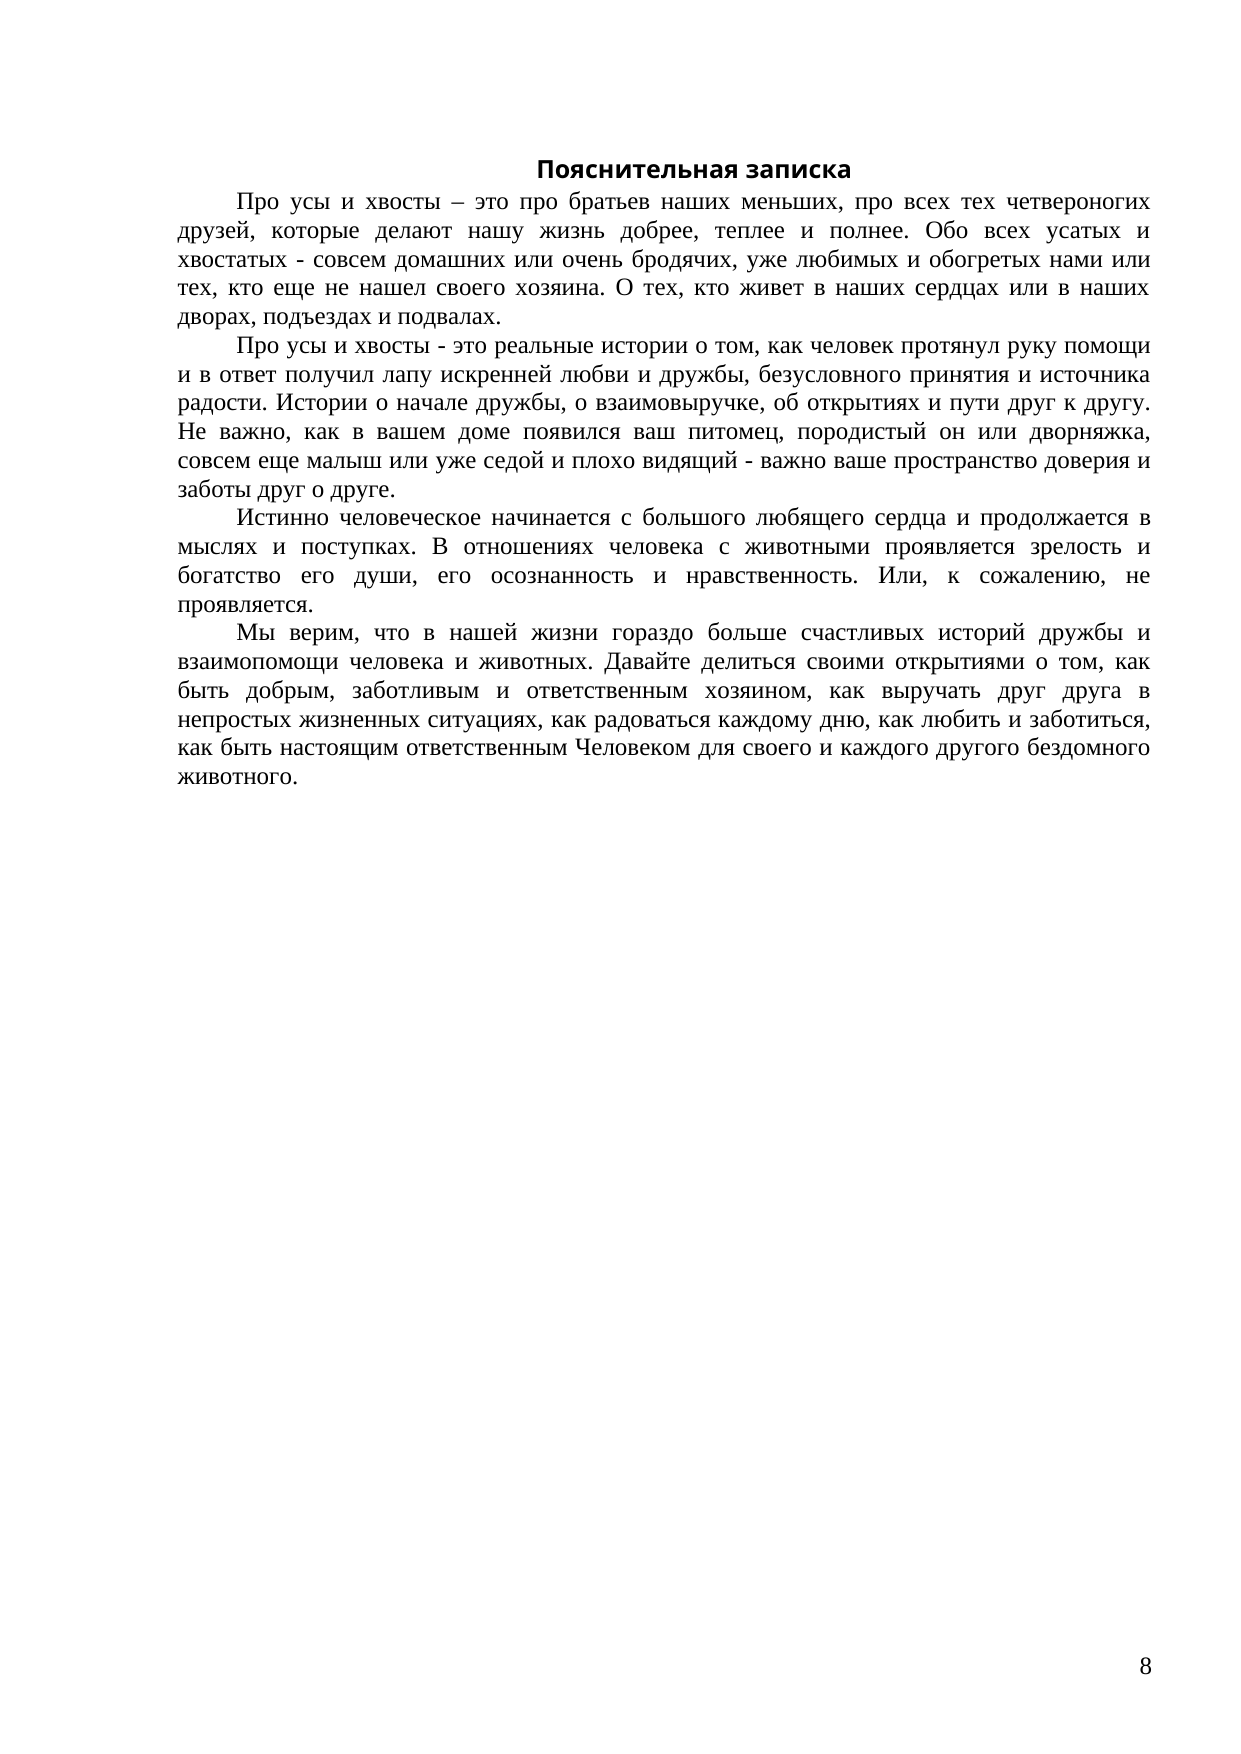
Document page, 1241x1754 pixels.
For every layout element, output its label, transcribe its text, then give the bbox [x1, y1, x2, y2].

text Мы верим, что в нашей жизни гораздо больше счастливых историй дружбы и взаимопомощи человека и животных. Давайте делиться своими открытиями о том, как быть добрым, заботливым и ответственным хозяином, как выручать друг друга в непростых жизненных ситуациях, как радоваться каждому дню, как любить и заботиться, как быть настоящим ответственным Человеком для своего и каждого другого бездомного животного. [177, 617, 1152, 790]
text Истинно человеческое начинается с большого любящего сердца и продолжается в мыслях и поступках. В отношениях человека с животными проявляется зрелость и богатство его души, его осознанность и нравственность. Или, к сожалению, не проявляется. [177, 502, 1152, 617]
text Пояснительная записка [177, 152, 1152, 186]
text Про усы и хвосты - это реальные истории о том, как человек протянул руку помощи и в ответ получил лапу искренней любви и дружбы, безусловного принятия и источника радости. Истории о начале дружбы, о взаимовыручке, об открытиях и пути друг к другу. Не важно, как в вашем доме появился ваш питомец, породистый он или дворняжка, совсем еще малыш или уже седой и плохо видящий - важно ваше пространство доверия и заботы друг о друге. [177, 330, 1152, 502]
text Про усы и хвосты – это про братьев наших меньших, про всех тех четвероногих друзей, которые делают нашу жизнь добрее, теплее и полнее. Обо всех усатых и хвостатых - совсем домашних или очень бродячих, уже любимых и обогретых нами или тех, кто еще не нашел своего хозяина. О тех, кто живет в наших сердцах или в наших дворах, подъездах и подвалах. [177, 186, 1152, 330]
